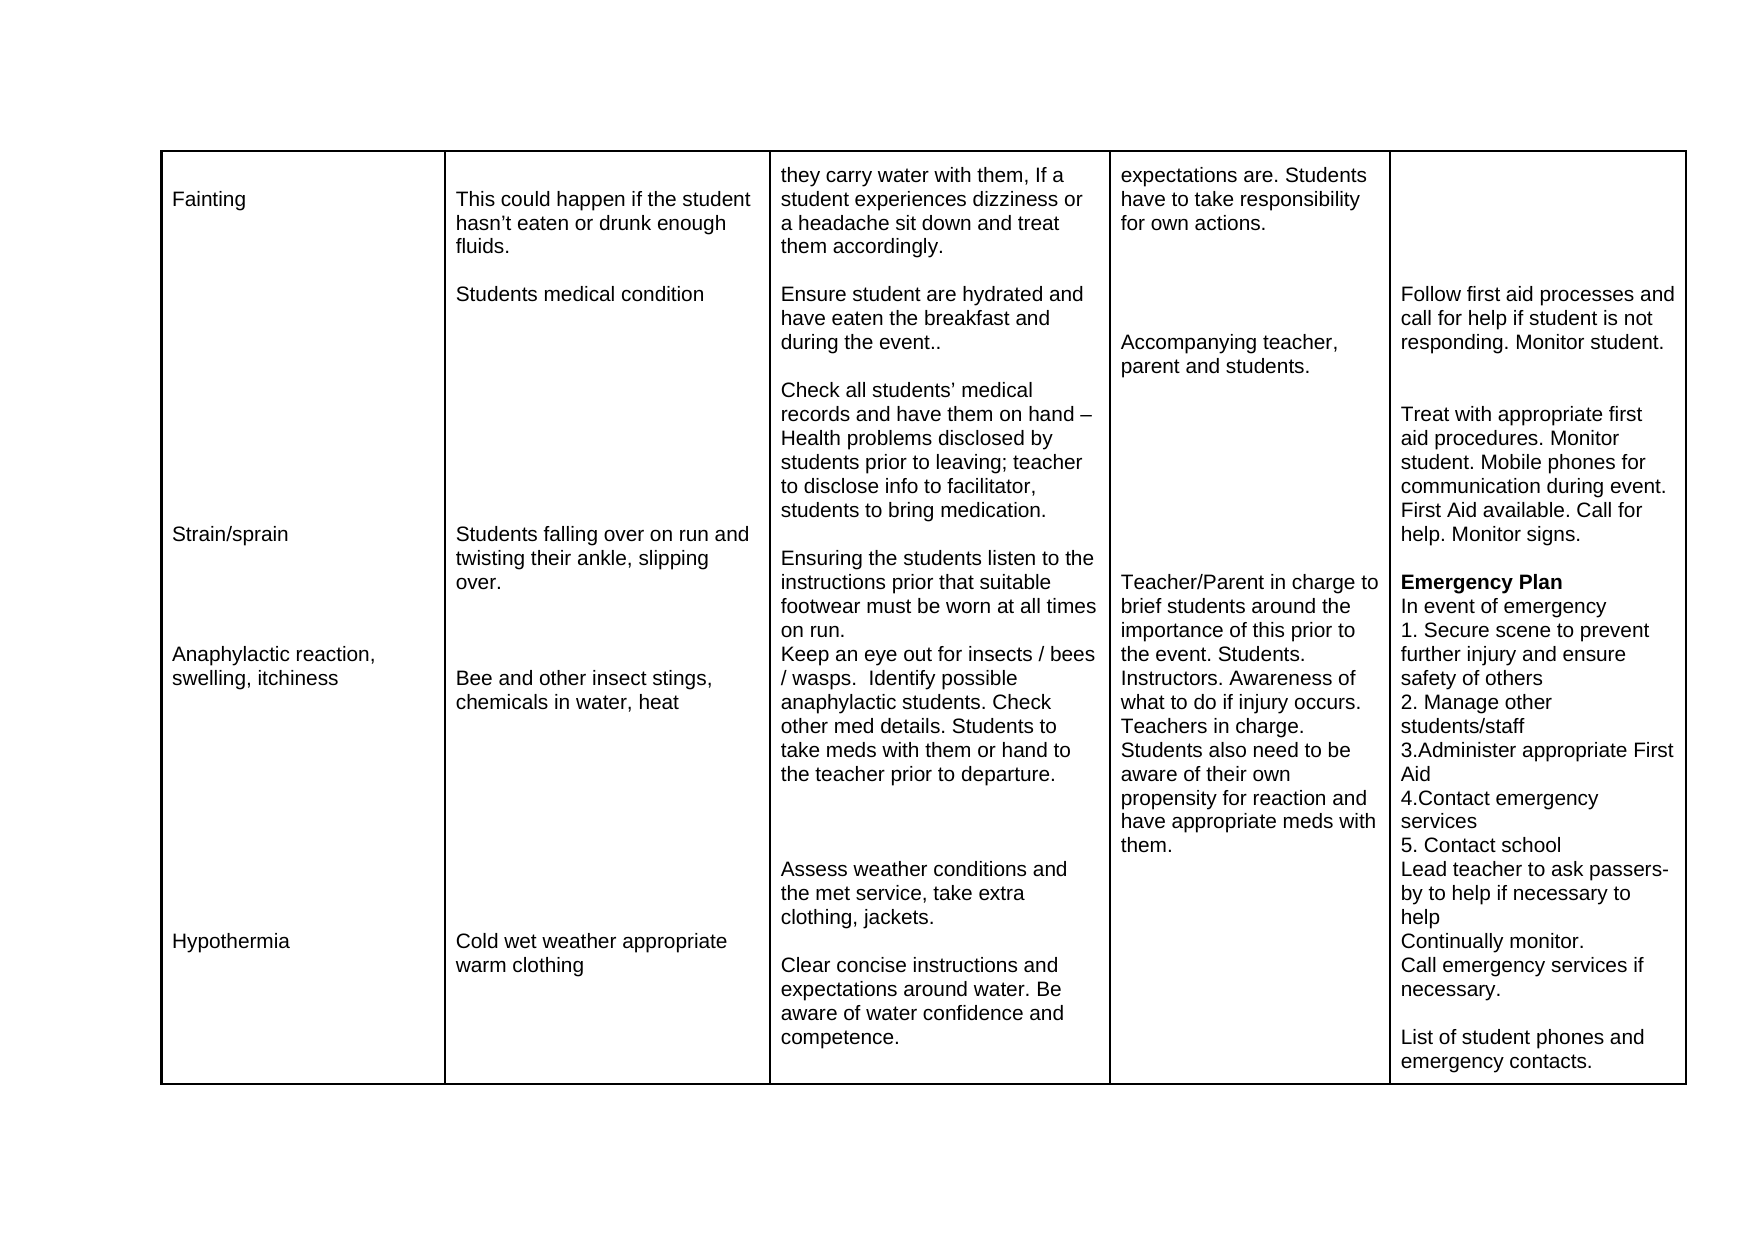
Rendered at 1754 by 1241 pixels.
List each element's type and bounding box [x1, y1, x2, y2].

table_cell [1391, 152, 1685, 1083]
table_cell [1111, 152, 1389, 1083]
table_cell [163, 152, 444, 1083]
table_cell [771, 152, 1109, 1083]
table_cell [446, 152, 769, 1083]
